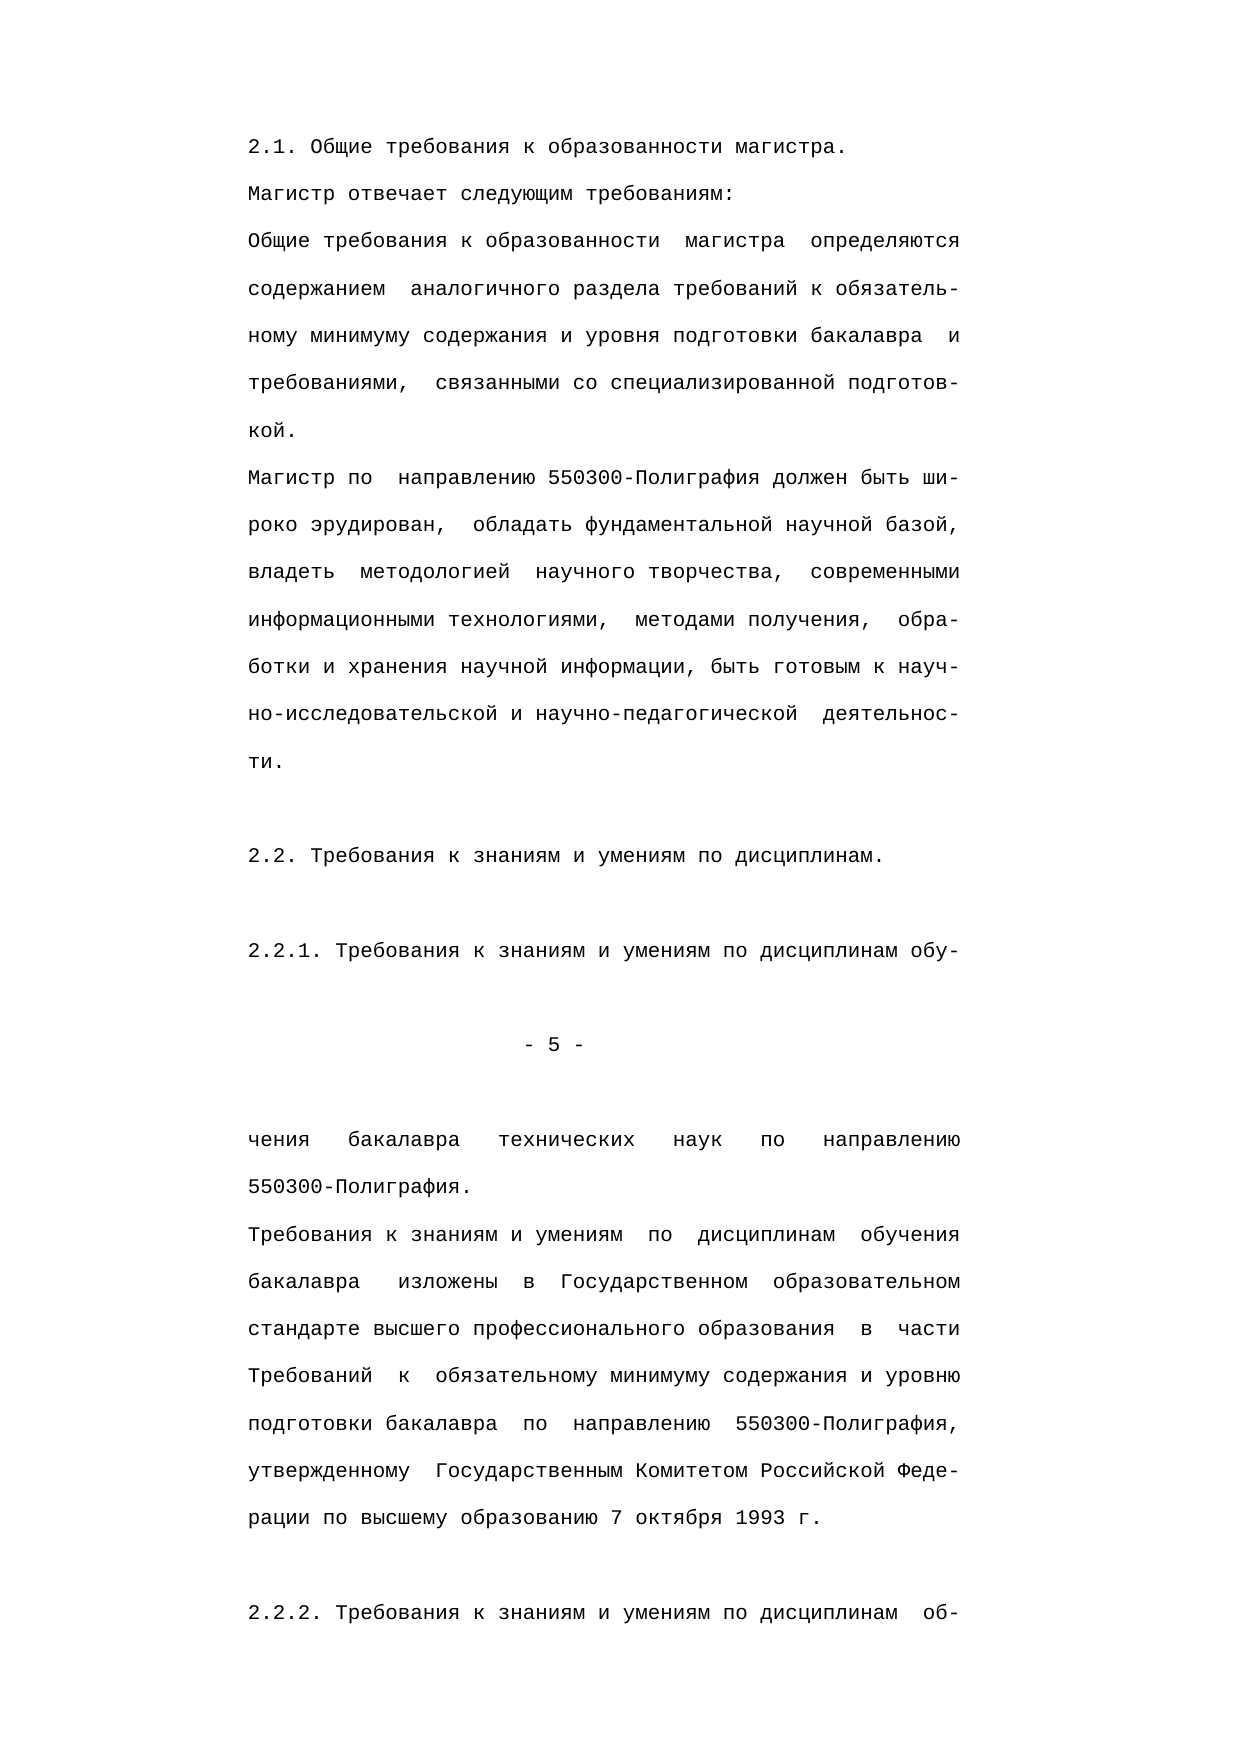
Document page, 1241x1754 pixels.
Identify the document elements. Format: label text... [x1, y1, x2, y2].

text Общие требования к образованности магистра определяются [148, 231, 1152, 254]
text информационными технологиями, методами получения, обра- [148, 609, 1152, 632]
text 2.1. Общие требования к образованности магистра. [148, 136, 1152, 159]
text чения бакалавра технических наук по направлению [148, 1129, 1152, 1153]
text владеть методологией научного творчества, современными [148, 562, 1152, 585]
text Требования к знаниям и умениям по дисциплинам обучения [148, 1224, 1152, 1247]
text ти. [148, 751, 1152, 774]
text 550300-Полиграфия. [148, 1176, 1152, 1200]
text Требований к обязательному минимуму содержания и уровню [148, 1366, 1152, 1389]
text кой. [148, 420, 1152, 443]
text Магистр отвечает следующим требованиям: [148, 183, 1152, 207]
text требованиями, связанными со специализированной подготов- [148, 372, 1152, 396]
text стандарте высшего профессионального образования в части [148, 1318, 1152, 1342]
text 2.2.2. Требования к знаниям и умениям по дисциплинам об- [148, 1602, 1152, 1626]
text ботки и хранения научной информации, быть готовым к науч- [148, 656, 1152, 680]
text но-исследовательской и научно-педагогической деятельнос- [148, 703, 1152, 727]
text утвержденному Государственным Комитетом Российской Феде- [148, 1460, 1152, 1484]
text бакалавра изложены в Государственном образовательном [148, 1271, 1152, 1294]
text Магистр по направлению 550300-Полиграфия должен быть ши- [148, 467, 1152, 491]
text ному минимуму содержания и уровня подготовки бакалавра и [148, 325, 1152, 349]
text содержанием аналогичного раздела требований к обязатель- [148, 278, 1152, 301]
text подготовки бакалавра по направлению 550300-Полиграфия, [148, 1413, 1152, 1436]
text 2.2. Требования к знаниям и умениям по дисциплинам. [148, 845, 1152, 869]
text 2.2.1. Требования к знаниям и умениям по дисциплинам обу- [148, 940, 1152, 963]
text рации по высшему образованию 7 октября 1993 г. [148, 1507, 1152, 1531]
text роко эрудирован, обладать фундаментальной научной базой, [148, 514, 1152, 538]
text - 5 - [148, 1034, 1152, 1058]
